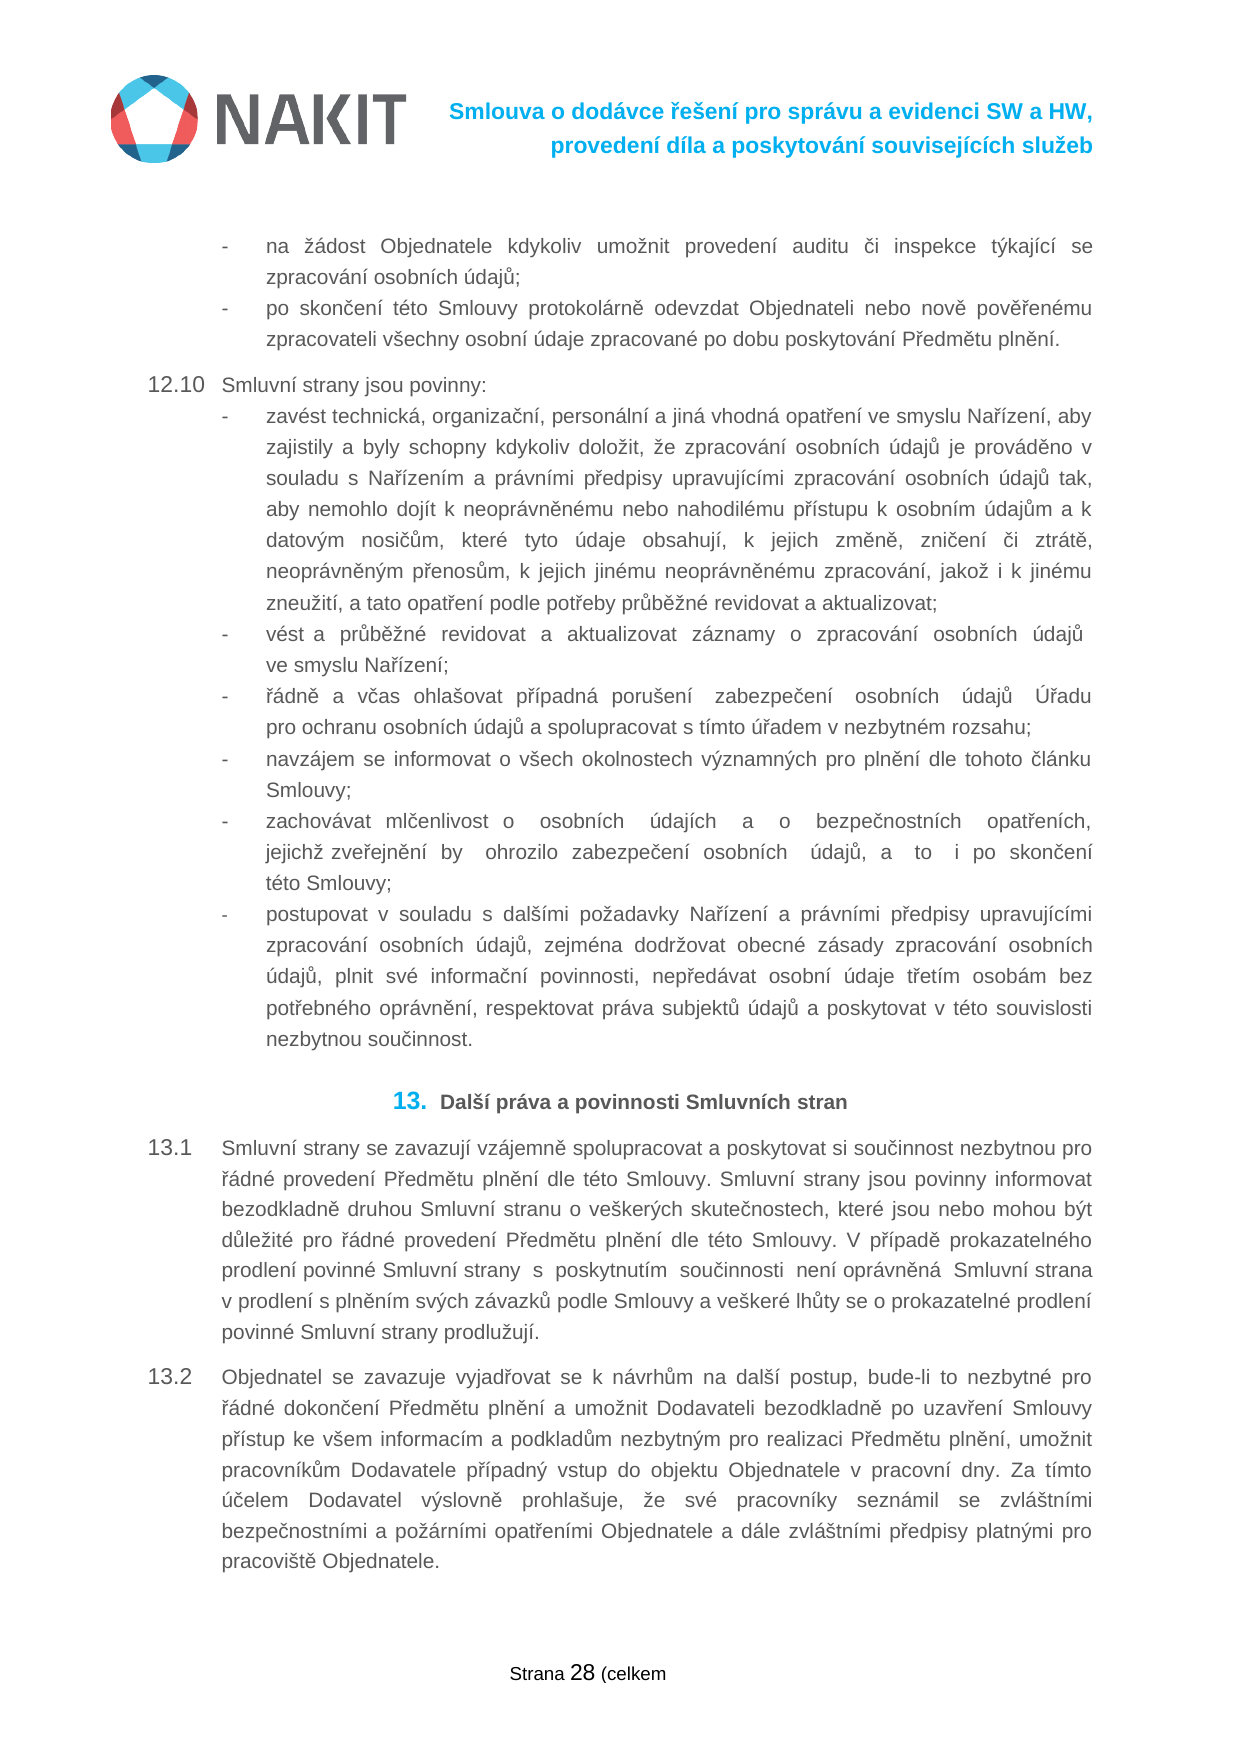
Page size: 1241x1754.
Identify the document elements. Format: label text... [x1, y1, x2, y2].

list zachovávat mlčenlivost o osobních údajích a o bezpečnostních opatřeních, jejichž zveřejnění by ohrozilo zabezpečení osobních údajů, a to i po skončení této Smlouvy; [221, 809, 1093, 895]
picture [111, 75, 407, 163]
list Objednatel se zavazuje vyjadřovat se k návrhům na další postup, bude-li to nezbytné pro řádné dokončení Předmětu plnění a umožnit Dodavateli bezodkladně po uzavření Smlouvy přístup ke všem informacím a podkladům nezbytným pro realizaci Předmětu plnění, umožnit pracovníkům Dodavatele případný vstup do objektu Objednatele v pracovní dny. Za tímto účelem Dodavatel výslovně prohlašuje, že své pracovníky seznámil se zvláštními bezpečnostními a požárními opatřeními Objednatele a dále zvláštními předpisy platnými pro pracoviště Objednatele. [147, 1363, 1093, 1573]
list postupovat v souladu s dalšími požadavky Nařízení a právními předpisy upravujícími zpracování osobních údajů, zejména dodržovat obecné zásady zpracování osobních údajů, plnit své informační povinnosti, nepředávat osobní údaje třetím osobám bez potřebného oprávnění, respektovat práva subjektů údajů a poskytovat v této souvislosti nezbytnou součinnost. [221, 902, 1093, 1051]
list po skončení této Smlouvy protokolárně odevzdat Objednateli nebo nově pověřenému zpracovateli všechny osobní údaje zpracované po dobu poskytování Předmětu plnění. [221, 296, 1093, 351]
list navzájem se informovat o všech okolnostech významných pro plnění dle tohoto článku Smlouvy; [221, 746, 1093, 801]
list vést a průběžné revidovat a aktualizovat záznamy o zpracování osobních údajů [221, 622, 1113, 646]
list zavést technická, organizační, personální a jiná vhodná opatření ve smyslu Nařízení, aby zajistily a byly schopny kdykoliv doložit, že zpracování osobních údajů je prováděno v souladu s Nařízením a právními předpisy upravujícími zpracování osobních údajů tak, aby nemohlo dojít k neoprávněnému nebo nahodilému přístupu k osobním údajům a k datovým nosičům, které tyto údaje obsahují, k jejich změně, zničení či ztrátě, neoprávněným přenosům, k jejich jinému neoprávněnému zpracování, jakož i k jinému zneužití, a tato opatření podle potřeby průběžné revidovat a aktualizovat; [221, 404, 1093, 614]
list řádně a včas ohlašovat případná porušení zabezpečení osobních údajů Úřadu pro ochranu osobních údajů a spolupracovat s tímto úřadem v nezbytném rozsahu; [221, 684, 1093, 739]
list na žádost Objednatele kdykoliv umožnit provedení auditu či inspekce týkající se zpracování osobních údajů; [221, 233, 1093, 289]
subtitle Další práva a povinnosti Smluvních stran [393, 1086, 1113, 1114]
list Smluvní strany se zavazují vzájemně spolupracovat a poskytovat si součinnost nezbytnou pro řádné provedení Předmětu plnění dle této Smlouvy. Smluvní strany jsou povinny informovat bezodkladně druhou Smluvní stranu o veškerých skutečnostech, které jsou nebo mohou být důležité pro řádné provedení Předmětu plnění dle této Smlouvy. V případě prokazatelného prodlení povinné Smluvní strany s poskytnutím součinnosti není oprávněná Smluvní strana v prodlení s plněním svých závazků podle Smlouvy a veškeré lhůty se o prokazatelné prodlení povinné Smluvní strany prodlužují. [147, 1133, 1093, 1343]
list Smluvní strany jsou povinny: [147, 371, 1113, 397]
text ve smyslu Nařízení; [266, 653, 1113, 677]
